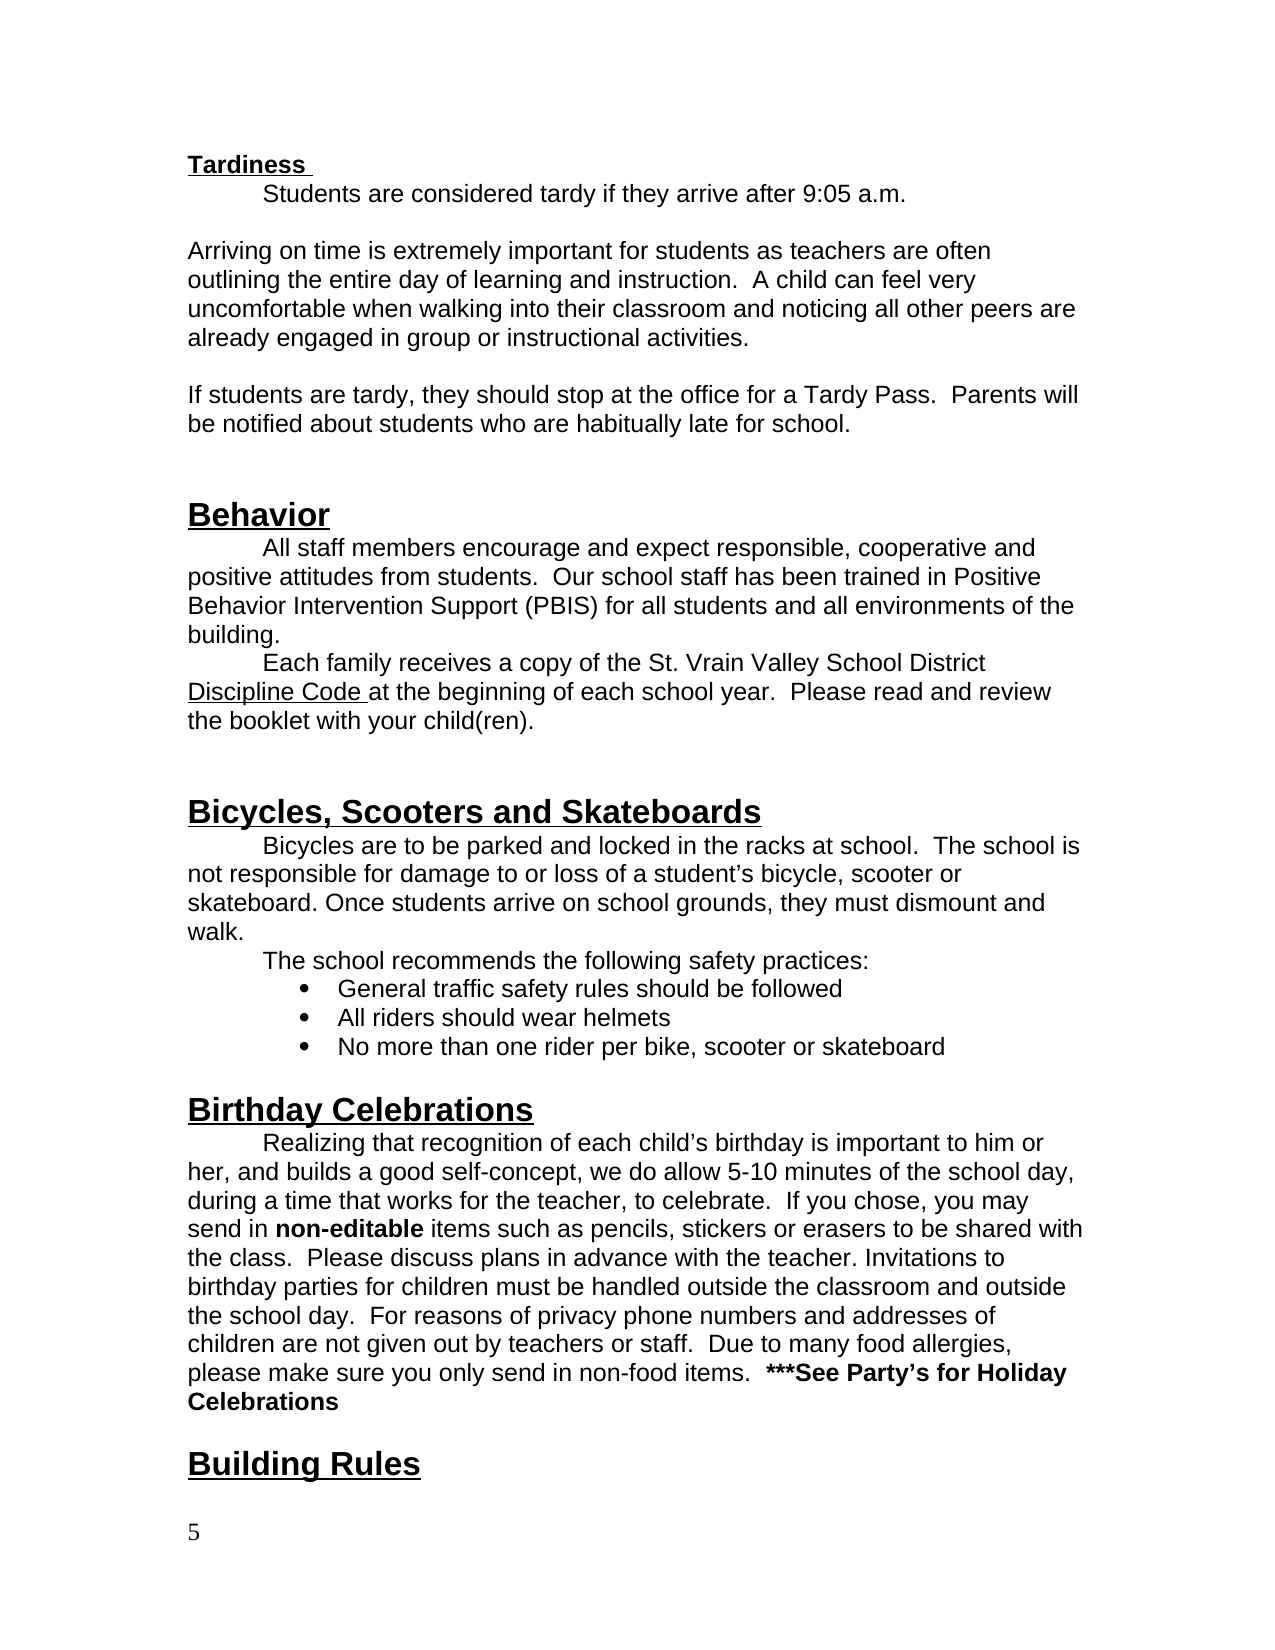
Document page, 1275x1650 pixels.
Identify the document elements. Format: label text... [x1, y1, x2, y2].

text Birthday Celebrations [187, 1090, 1087, 1128]
list No more than one rider per bike, scooter or skateboard [300, 1032, 1087, 1061]
text The school recommends the following safety practices: [187, 946, 1087, 974]
text If students are tardy, they should stop at the office for a Tardy Pass. Parents will be notified about students who are habitually late for school. [187, 380, 1087, 437]
text Building Rules [187, 1444, 1087, 1483]
text All staff members encourage and expect responsible, cooperative and positive attitudes from students. Our school staff has been trained in Positive Behavior Intervention Support (PBIS) for all students and all environments of the building. [187, 533, 1087, 648]
list General traffic safety rules should be followed [300, 974, 1087, 1003]
text Students are considered tardy if they arrive after 9:05 a.m. [187, 179, 1087, 207]
list All riders should wear helmets [300, 1003, 1087, 1032]
text Realizing that recognition of each child’s birthday is important to him or her, and builds a good self-concept, we do allow 5-10 minutes of the school day, during a time that works for the teacher, to celebrate. If you chose, you may send in non-editable items such as pencils, stickers or erasers to be shared with the class. Please discuss plans in advance with the teacher. Invitations to birthday parties for children must be handled outside the classroom and outside the school day. For reasons of privacy phone numbers and addresses of children are not given out by teachers or staff. Due to many food allergies, please make sure you only send in non-food items. ***See Party’s for Holiday Celebrations [187, 1128, 1087, 1416]
text Behavior [187, 495, 1087, 533]
text Each family receives a copy of the St. Vrain Valley School District Discipline Code at the beginning of each school year. Please read and review the booklet with your child(ren). [187, 648, 1087, 735]
text Tardiness [187, 150, 1087, 179]
text Bicycles, Scooters and Skateboards [187, 792, 1087, 831]
text Bicycles are to be parked and locked in the racks at school. The school is not responsible for damage to or loss of a student’s bicycle, scooter or skateboard. Once students arrive on school grounds, they must dismount and walk. [187, 831, 1087, 946]
text Arriving on time is extremely important for students as teachers are often outlining the entire day of learning and instruction. A child can feel very uncomfortable when walking into their classroom and noticing all other peers are already engaged in group or instructional activities. [187, 236, 1087, 351]
